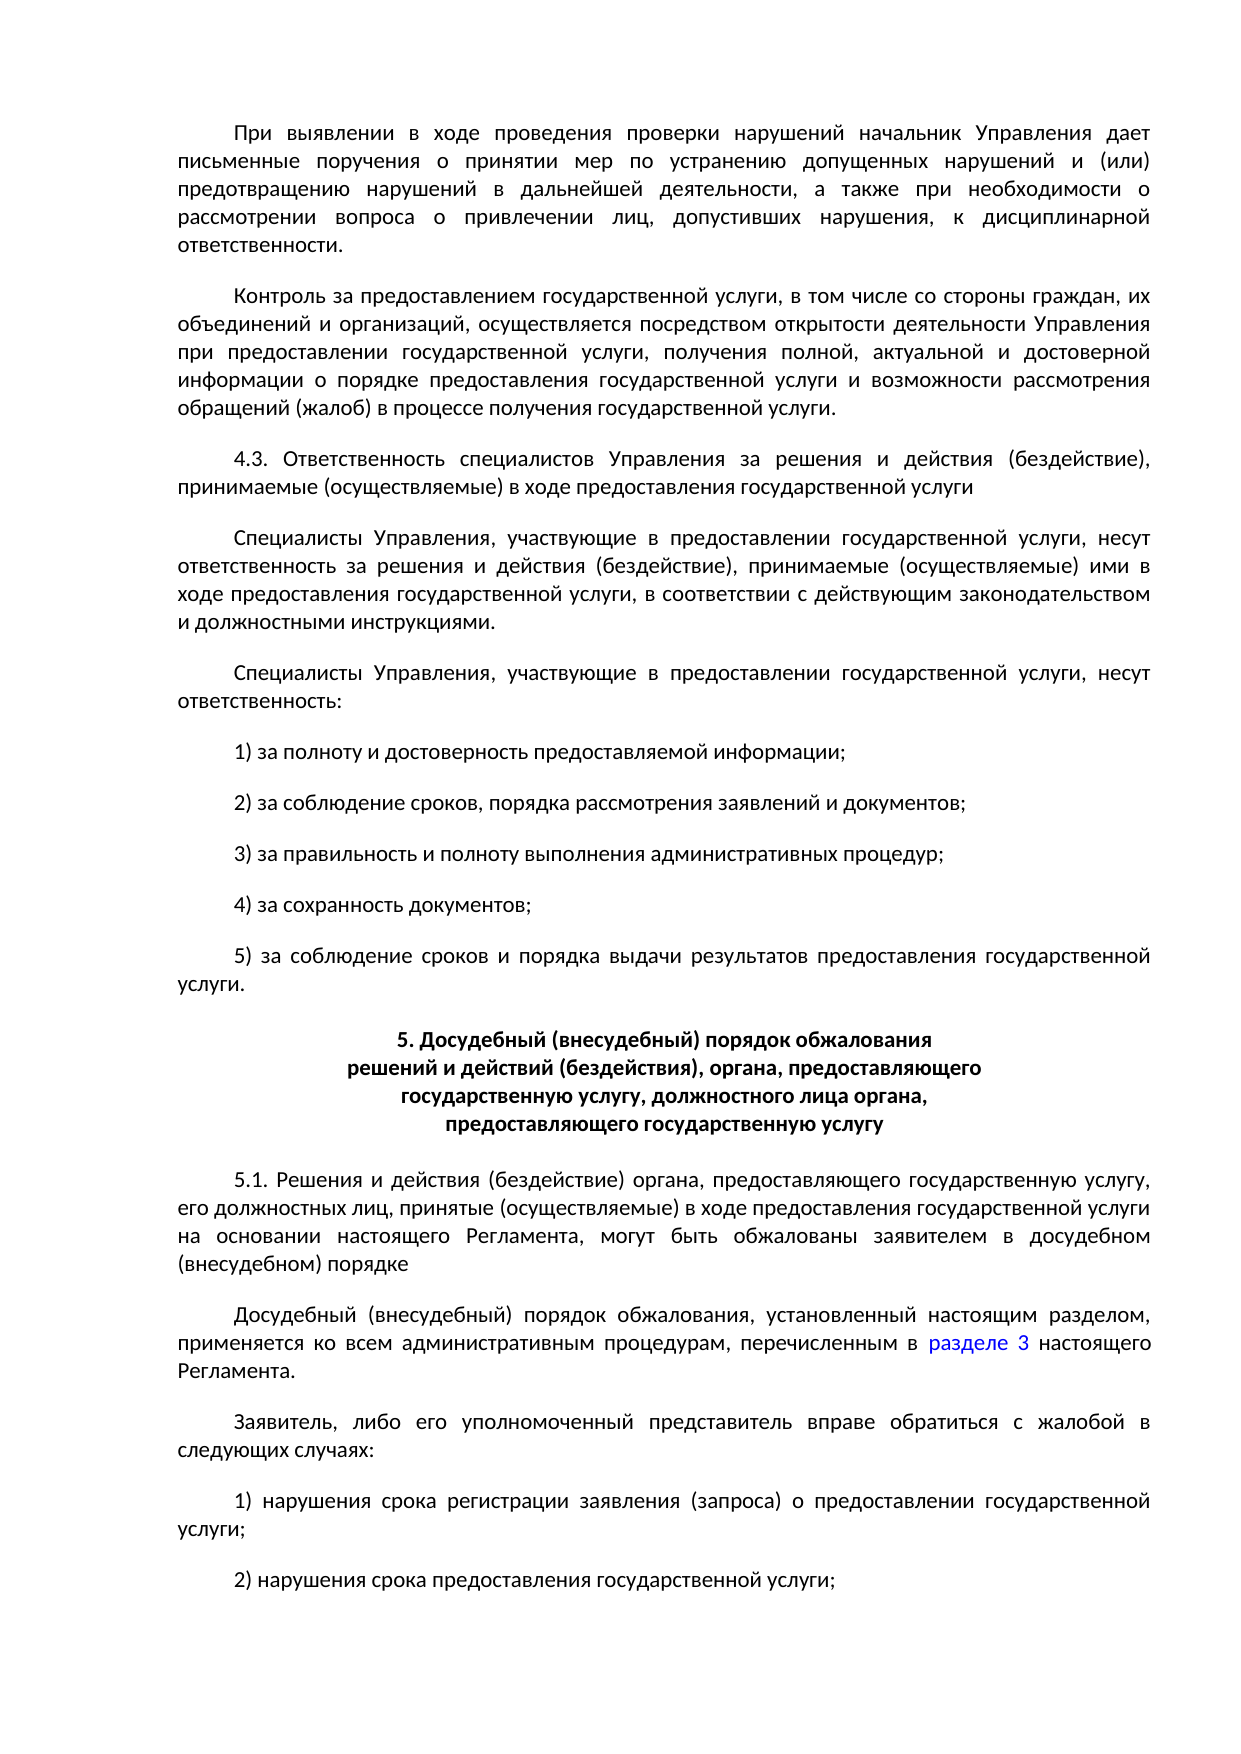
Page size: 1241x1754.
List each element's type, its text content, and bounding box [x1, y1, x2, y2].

text 4.3. Ответственность специалистов Управления за решения и действия (бездействие), принимаемые (осуществляемые) в ходе предоставления государственной услуги [177, 444, 1152, 500]
title предоставляющего государственную услугу [177, 1109, 1152, 1137]
text Досудебный (внесудебный) порядок обжалования, установленный настоящим разделом, применяется ко всем административным процедурам, перечисленным в разделе 3 настоящего Регламента. [177, 1300, 1152, 1384]
text Контроль за предоставлением государственной услуги, в том числе со стороны граждан, их объединений и организаций, осуществляется посредством открытости деятельности Управления при предоставлении государственной услуги, получения полной, актуальной и достоверной информации о порядке предоставления государственной услуги и возможности рассмотрения обращений (жалоб) в процессе получения государственной услуги. [177, 281, 1152, 421]
text Специалисты Управления, участвующие в предоставлении государственной услуги, несут ответственность за решения и действия (бездействие), принимаемые (осуществляемые) ими в ходе предоставления государственной услуги, в соответствии с действующим законодательством и должностными инструкциями. [177, 523, 1152, 635]
text 1) за полноту и достоверность предоставляемой информации; [177, 737, 1152, 765]
title решений и действий (бездействия), органа, предоставляющего [177, 1053, 1152, 1081]
text 5.1. Решения и действия (бездействие) органа, предоставляющего государственную услугу, его должностных лиц, принятые (осуществляемые) в ходе предоставления государственной услуги на основании настоящего Регламента, могут быть обжалованы заявителем в досудебном (внесудебном) порядке [177, 1165, 1152, 1277]
text 4) за сохранность документов; [177, 890, 1152, 918]
text Специалисты Управления, участвующие в предоставлении государственной услуги, несут ответственность: [177, 658, 1152, 714]
title государственную услугу, должностного лица органа, [177, 1081, 1152, 1109]
text 5) за соблюдение сроков и порядка выдачи результатов предоставления государственной услуги. [177, 941, 1152, 997]
text 3) за правильность и полноту выполнения административных процедур; [177, 839, 1152, 867]
text При выявлении в ходе проведения проверки нарушений начальник Управления дает письменные поручения о принятии мер по устранению допущенных нарушений и (или) предотвращению нарушений в дальнейшей деятельности, а также при необходимости о рассмотрении вопроса о привлечении лиц, допустивших нарушения, к дисциплинарной ответственности. [177, 118, 1152, 258]
text 2) за соблюдение сроков, порядка рассмотрения заявлений и документов; [177, 788, 1152, 816]
title 5. Досудебный (внесудебный) порядок обжалования [177, 1025, 1152, 1053]
text 1) нарушения срока регистрации заявления (запроса) о предоставлении государственной услуги; [177, 1486, 1152, 1542]
text Заявитель, либо его уполномоченный представитель вправе обратиться с жалобой в следующих случаях: [177, 1407, 1152, 1463]
text 2) нарушения срока предоставления государственной услуги; [177, 1565, 1152, 1593]
